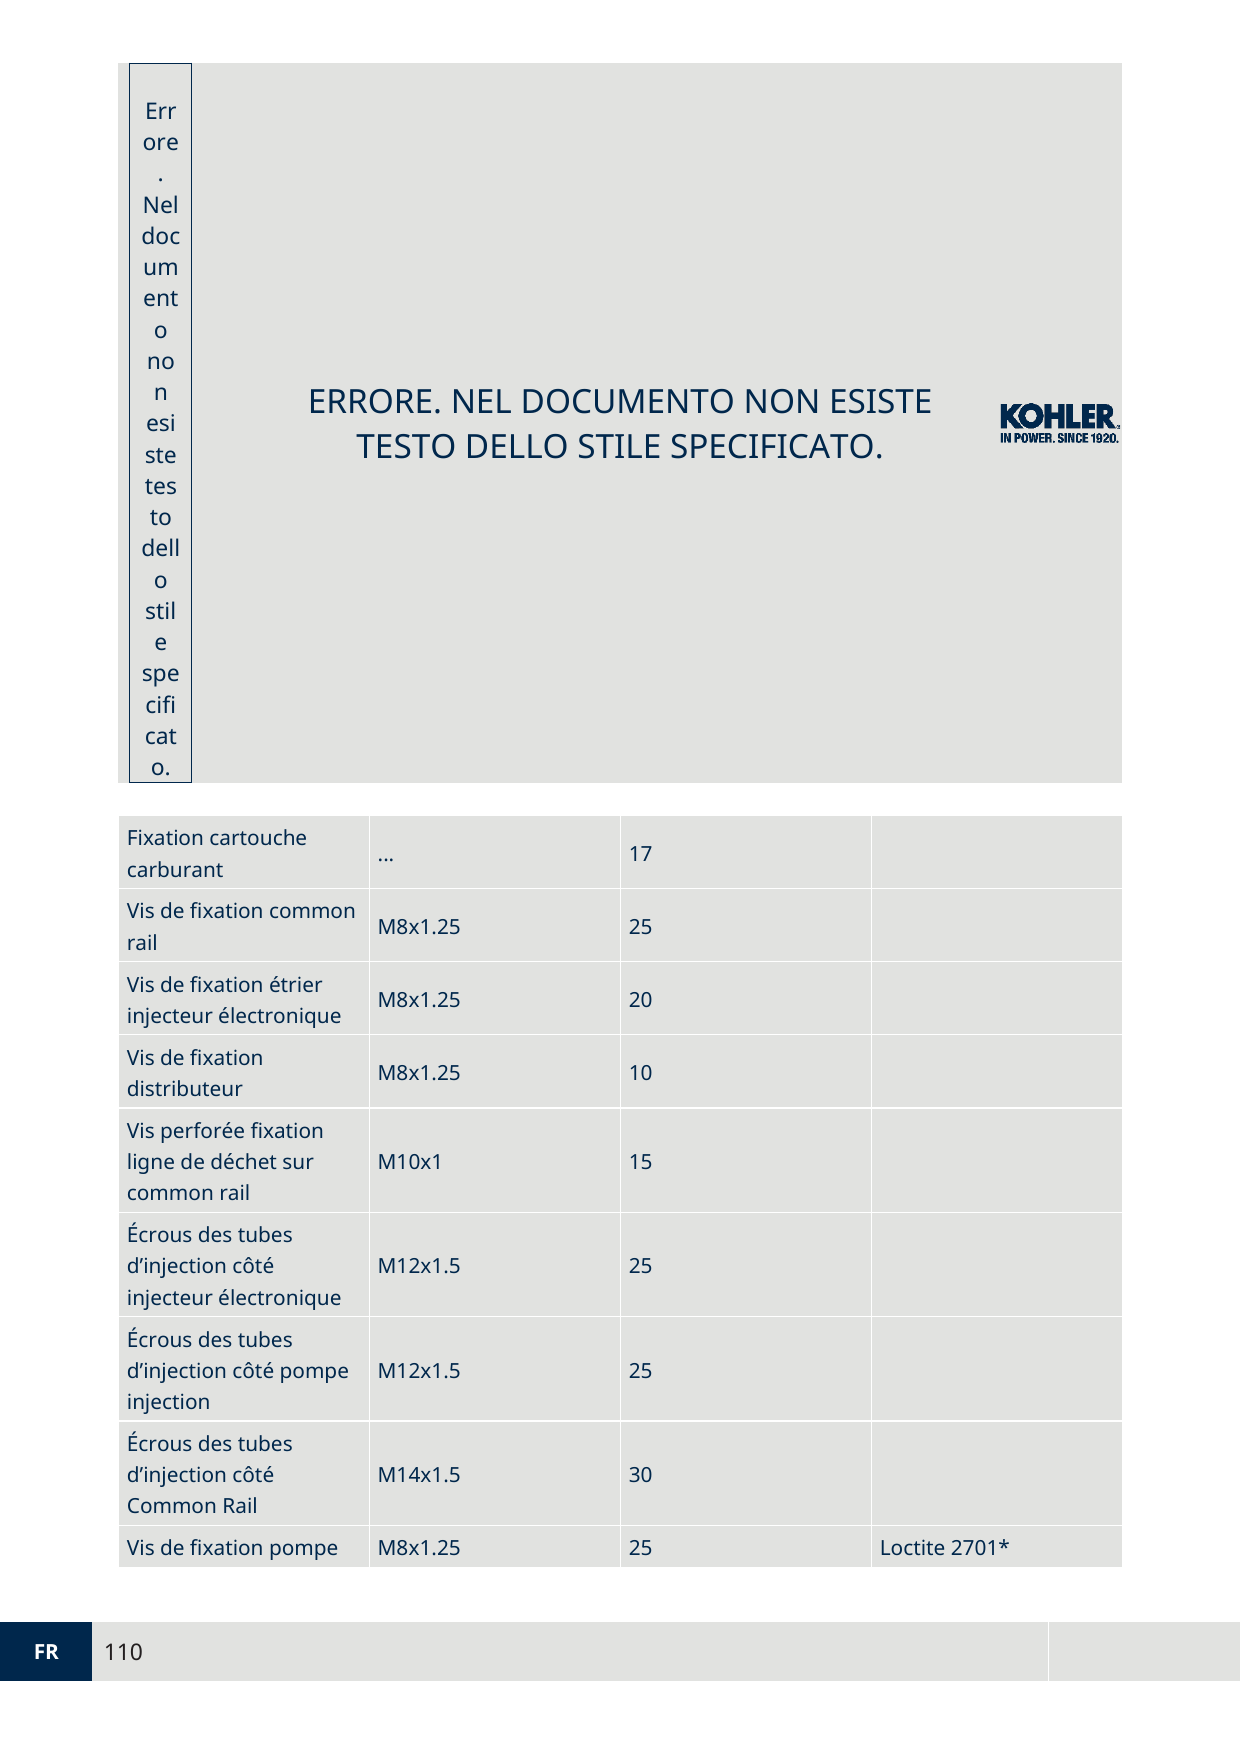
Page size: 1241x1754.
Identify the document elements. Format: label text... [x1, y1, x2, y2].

table_cell M12x1.5 [370, 1317, 620, 1420]
picture [1000, 403, 1121, 443]
table_cell [872, 962, 1122, 1034]
table_cell 30 [621, 1422, 871, 1525]
table_cell Loctite 2701* [872, 1526, 1122, 1567]
table_cell Vis perforée fixation ligne de déchet sur common rail [119, 1109, 369, 1212]
table_cell M12x1.5 [370, 1213, 620, 1316]
table_cell [872, 816, 1122, 888]
table_cell 25 [621, 1317, 871, 1420]
table_cell Écrous des tubes d’injection côté Common Rail [119, 1422, 369, 1525]
table_cell M10x1 [370, 1109, 620, 1212]
table_cell 25 [621, 1526, 871, 1567]
table_cell [872, 1035, 1122, 1107]
table_cell 25 [621, 1213, 871, 1316]
table_cell M14x1.5 [370, 1422, 620, 1525]
table_cell 17 [621, 816, 871, 888]
table_cell [872, 1109, 1122, 1212]
table_cell ... [370, 816, 620, 888]
table_cell [872, 889, 1122, 961]
table_cell 10 [621, 1035, 871, 1107]
table_cell Fixation cartouche carburant [119, 816, 369, 888]
table_cell M8x1.25 [370, 962, 620, 1034]
table_cell [872, 1213, 1122, 1316]
table_cell Écrous des tubes d’injection côté pompe injection [119, 1317, 369, 1420]
table_cell Écrous des tubes d’injection côté injecteur électronique [119, 1213, 369, 1316]
table_cell M8x1.25 [370, 889, 620, 961]
table_cell [872, 1317, 1122, 1420]
table_cell Vis de fixation pompe injection [119, 1526, 369, 1567]
table_cell 15 [621, 1109, 871, 1212]
table_cell 20 [621, 962, 871, 1034]
table_cell 25 [621, 889, 871, 961]
table_cell Vis de fixation distributeur [119, 1035, 369, 1107]
table_cell M8x1.25 [370, 1035, 620, 1107]
table_cell Vis de fixation common rail [119, 889, 369, 961]
table_cell [872, 1422, 1122, 1525]
table_cell Vis de fixation étrier injecteur électronique [119, 962, 369, 1034]
table_cell M8x1.25 [370, 1526, 620, 1567]
